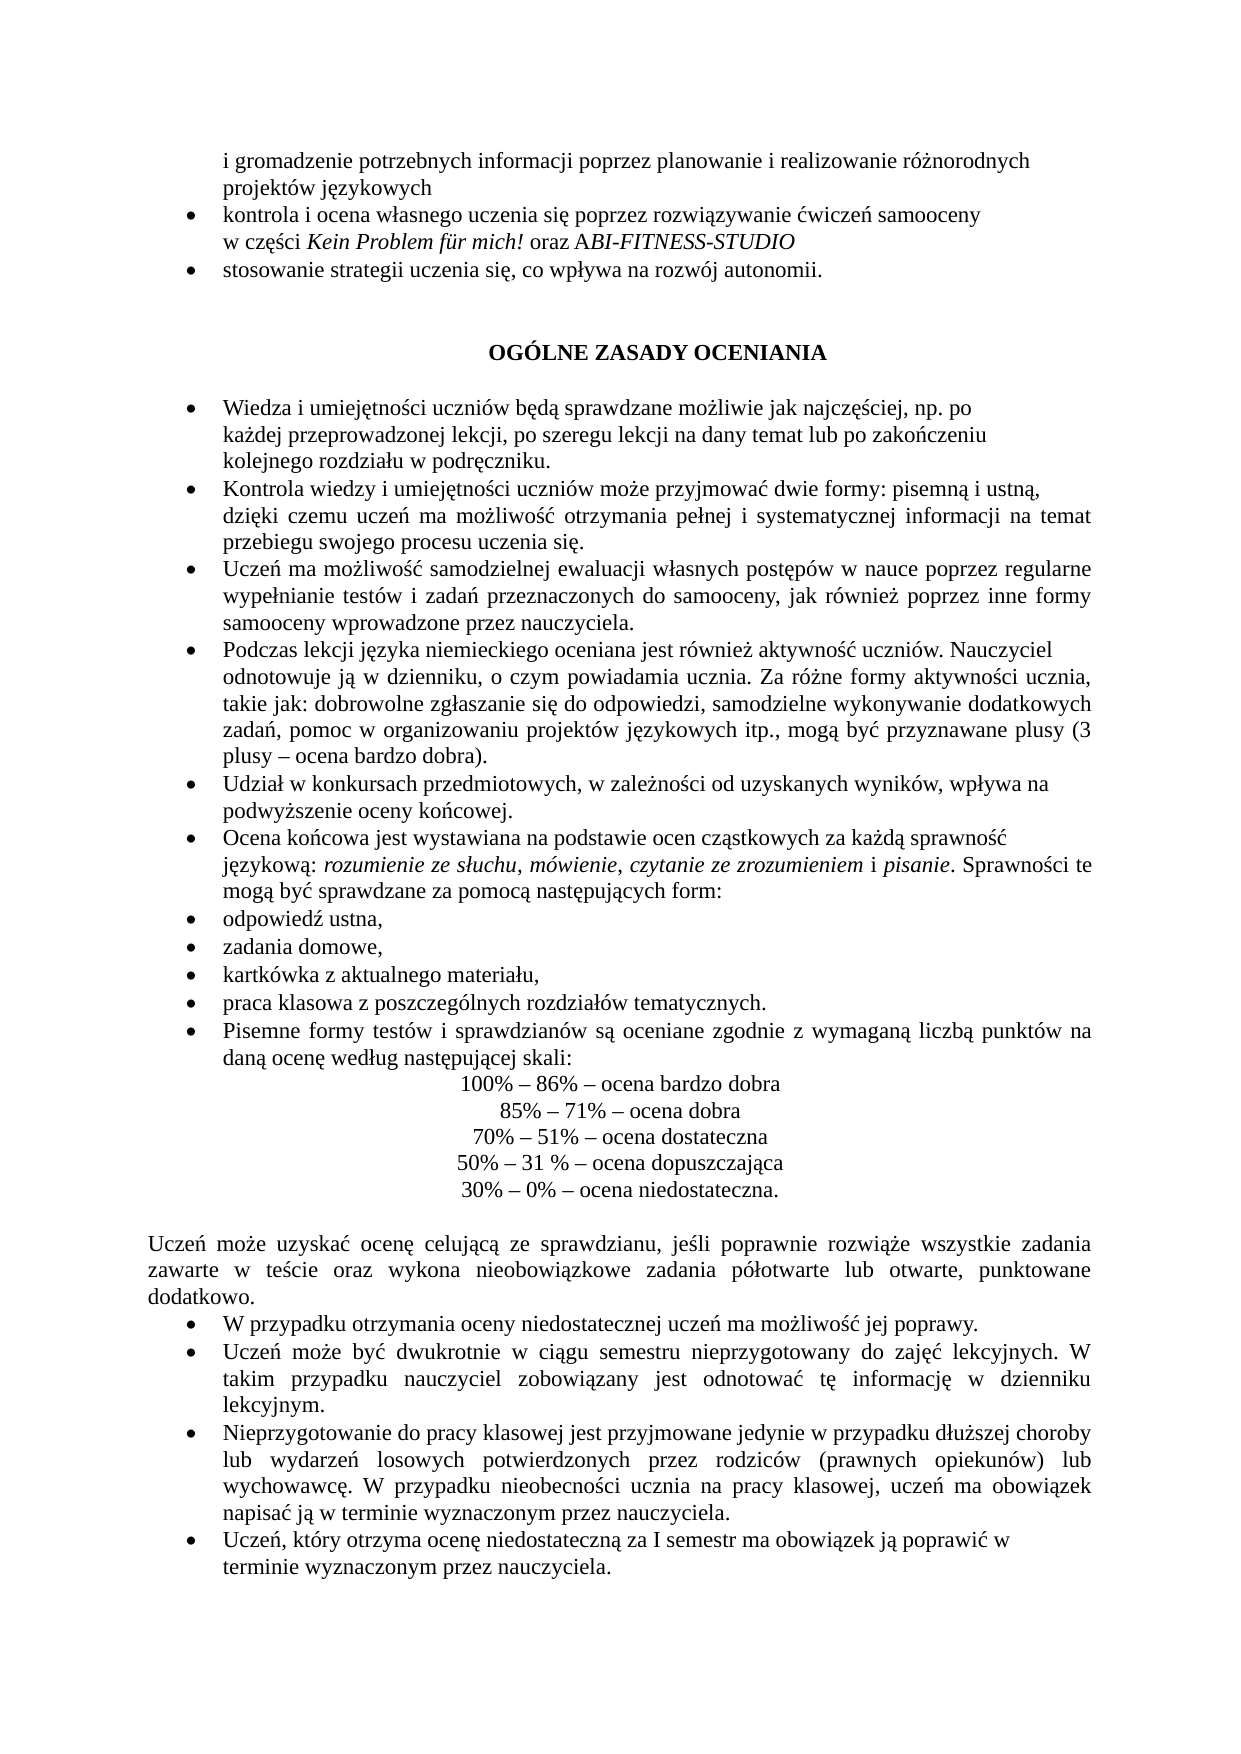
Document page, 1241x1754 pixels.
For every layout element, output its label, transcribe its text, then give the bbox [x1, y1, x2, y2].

list W przypadku otrzymania oceny niedostatecznej uczeń ma możliwość jej poprawy. [185, 1309, 1093, 1337]
list kontrola i ocena własnego uczenia się poprzez rozwiązywanie ćwiczeń samooceny [185, 200, 1093, 228]
text 30% – 0% – ocena niedostateczna. [148, 1176, 1093, 1202]
list Uczeń może być dwukrotnie w ciągu semestru nieprzygotowany do zajęć lekcyjnych. W takim przypadku nauczyciel zobowiązany jest odnotować tę informację w dzienniku lekcyjnym. [185, 1337, 1093, 1418]
text 50% – 31 % – ocena dopuszczająca [148, 1149, 1093, 1176]
list stosowanie strategii uczenia się, co wpływa na rozwój autonomii. [185, 255, 1093, 283]
text 100% – 86% – ocena bardzo dobra [148, 1070, 1093, 1097]
text kolejnego rozdziału w podręczniku. [223, 447, 1093, 474]
text 85% – 71% – ocena dobra [148, 1097, 1093, 1123]
list zadania domowe, [185, 932, 1093, 960]
list Uczeń, który otrzyma ocenę niedostateczną za I semestr ma obowiązek ją poprawić w terminie wyznaczonym przez nauczyciela. [185, 1525, 1093, 1579]
text językową: rozumienie ze słuchu, mówienie, czytanie ze zrozumieniem i pisanie. Sprawności te mogą być sprawdzane za pomocą następujących form: [223, 851, 1093, 904]
list kartkówka z aktualnego materiału, [185, 960, 1093, 988]
text w części Kein Problem für mich! oraz ABI-FITNESS-STUDIO [223, 228, 1093, 255]
list Kontrola wiedzy i umiejętności uczniów może przyjmować dwie formy: pisemną i ustną, [185, 474, 1093, 502]
list praca klasowa z poszczególnych rozdziałów tematycznych. [185, 988, 1093, 1016]
text Uczeń może uzyskać ocenę celującą ze sprawdzianu, jeśli poprawnie rozwiąże wszystkie zadania zawarte w teście oraz wykona nieobowiązkowe zadania półotwarte lub otwarte, punktowane dodatkowo. [148, 1230, 1093, 1309]
list Ocena końcowa jest wystawiana na podstawie ocen cząstkowych za każdą sprawność [185, 823, 1093, 851]
text 70% – 51% – ocena dostateczna [148, 1123, 1093, 1149]
list Podczas lekcji języka niemieckiego oceniana jest również aktywność uczniów. Nauczyciel [185, 635, 1093, 663]
text OGÓLNE ZASADY OCENIANIA [223, 339, 1093, 365]
text odnotowuje ją w dzienniku, o czym powiadamia ucznia. Za różne formy aktywności ucznia, takie jak: dobrowolne zgłaszanie się do odpowiedzi, samodzielne wykonywanie dodatkowych zadań, pomoc w organizowaniu projektów językowych itp., mogą być przyznawane plusy (3 plusy – ocena bardzo dobra). [223, 663, 1093, 769]
list Udział w konkursach przedmiotowych, w zależności od uzyskanych wyników, wpływa na [185, 769, 1093, 797]
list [185, 148, 1093, 174]
list Wiedza i umiejętności uczniów będą sprawdzane możliwie jak najczęściej, np. po [185, 393, 1093, 421]
list Nieprzygotowanie do pracy klasowej jest przyjmowane jedynie w przypadku dłuższej choroby lub wydarzeń losowych potwierdzonych przez rodziców (prawnych opiekunów) lub wychowawcę. W przypadku nieobecności ucznia na pracy klasowej, uczeń ma obowiązek napisać ją w terminie wyznaczonym przez nauczyciela. [185, 1418, 1093, 1525]
text podwyższenie oceny końcowej. [223, 797, 1093, 823]
text dzięki czemu uczeń ma możliwość otrzymania pełnej i systematycznej informacji na temat przebiegu swojego procesu uczenia się. [223, 502, 1093, 554]
text projektów językowych [223, 174, 1093, 200]
list Pisemne formy testów i sprawdzianów są oceniane zgodnie z wymaganą liczbą punktów na daną ocenę według następującej skali: [185, 1016, 1093, 1070]
list Uczeń ma możliwość samodzielnej ewaluacji własnych postępów w nauce poprzez regularne wypełnianie testów i zadań przeznaczonych do samooceny, jak również poprzez inne formy samooceny wprowadzone przez nauczyciela. [185, 554, 1093, 635]
list odpowiedź ustna, [185, 904, 1093, 932]
text każdej przeprowadzonej lekcji, po szeregu lekcji na dany temat lub po zakończeniu [223, 421, 1093, 447]
